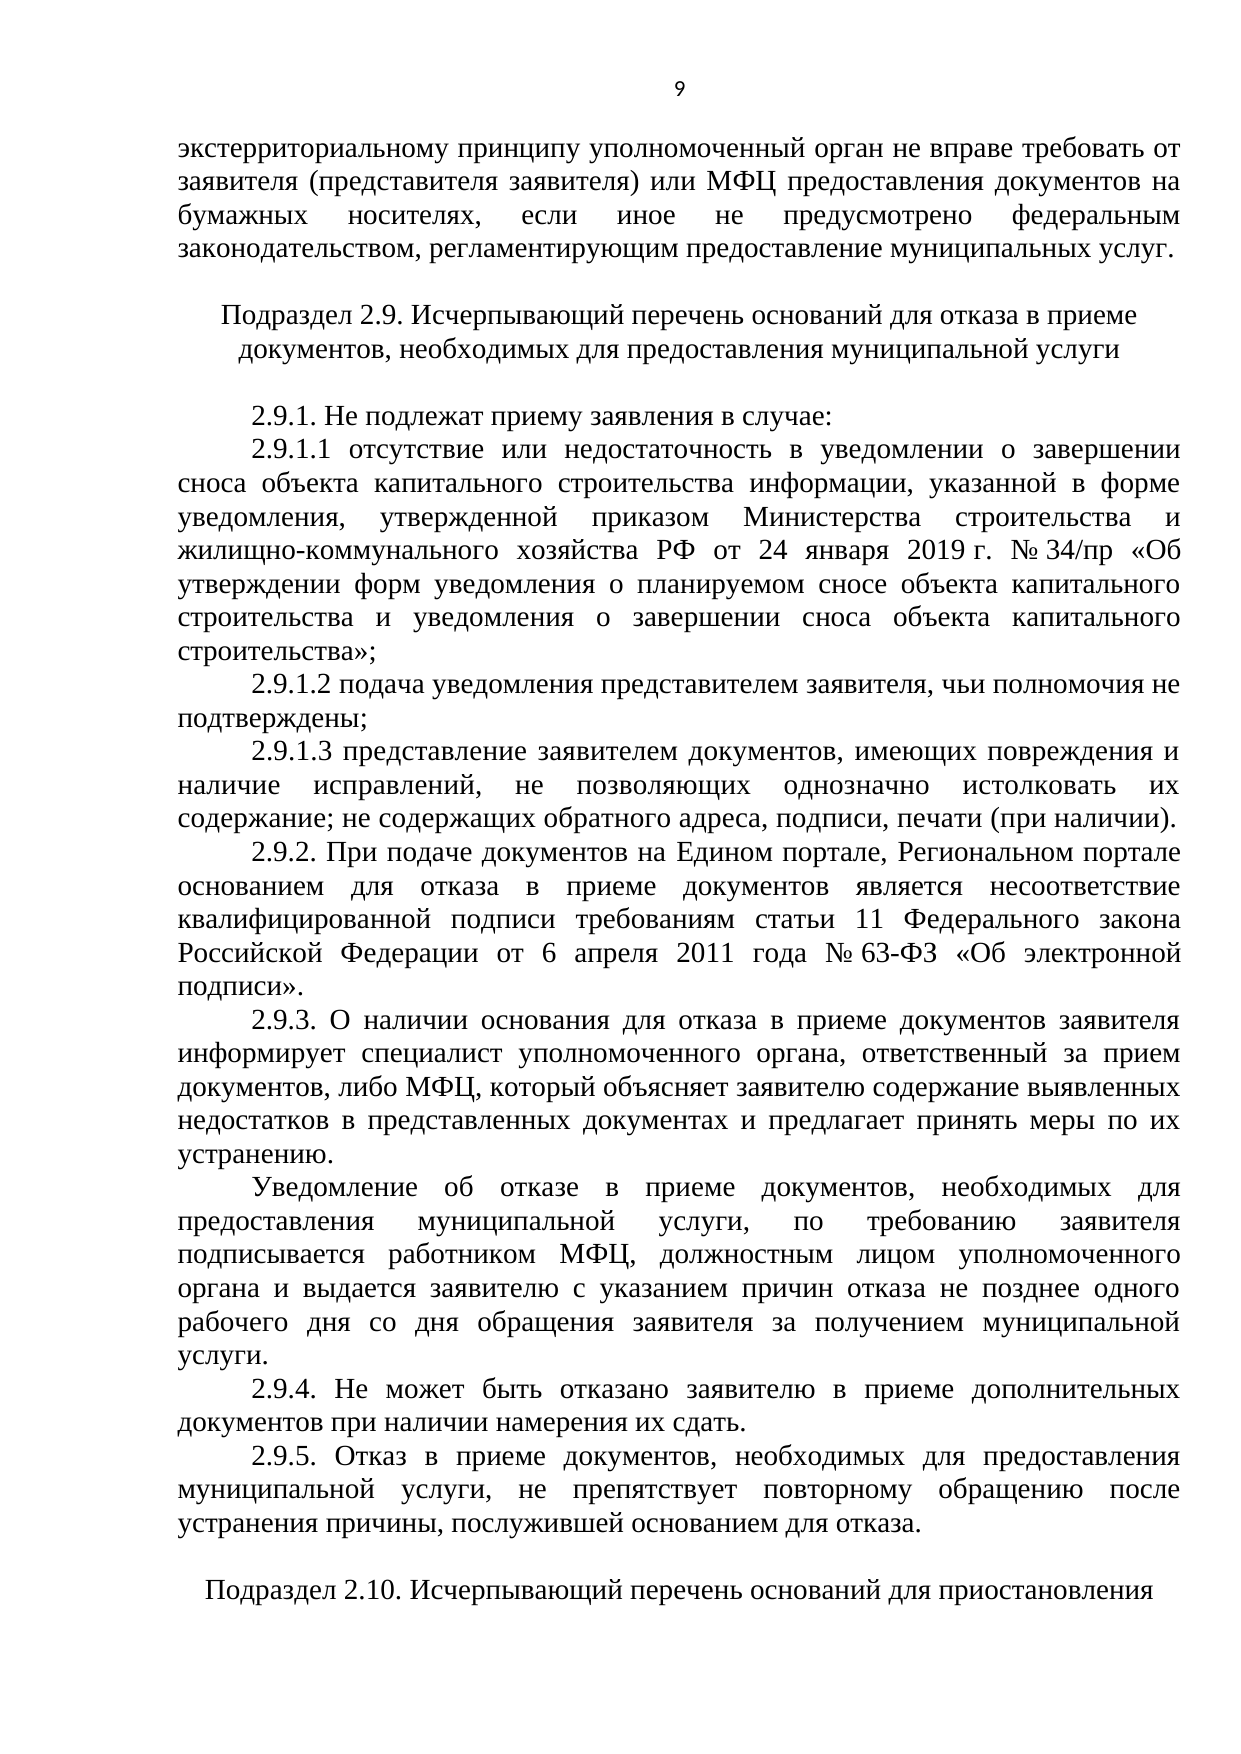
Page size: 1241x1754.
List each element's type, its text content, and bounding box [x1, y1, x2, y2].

text 2.9.1.3 представление заявителем документов, имеющих повреждения и наличие исправлений, не позволяющих однозначно истолковать их содержание; не содержащих обратного адреса, подписи, печати (при наличии). [177, 733, 1181, 834]
text 2.9.2. При подаче документов на Едином портале, Региональном портале основанием для отказа в приеме документов является несоответствие квалифицированной подписи требованиям статьи 11 Федерального закона Российской Федерации от 6 апреля 2011 года № 63-ФЗ «Об электронной подписи». [177, 834, 1181, 1002]
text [177, 1572, 1181, 1606]
text 2.9.3. О наличии основания для отказа в приеме документов заявителя информирует специалист уполномоченного органа, ответственный за прием документов, либо МФЦ, который объясняет заявителю содержание выявленных недостатков в представленных документах и предлагает принять меры по их устранению. [177, 1002, 1181, 1169]
text 2.9.5. Отказ в приеме документов, необходимых для предоставления муниципальной услуги, не препятствует повторному обращению после устранения причины, послужившей основанием для отказа. [177, 1438, 1181, 1538]
text 2.9.1.1 отсутствие или недостаточность в уведомлении о завершении сноса объекта капитального строительства информации, указанной в форме уведомления, утвержденной приказом Министерства строительства и жилищно-коммунального хозяйства РФ от 24 января 2019 г. № 34/пр «Об утверждении форм уведомления о планируемом сносе объекта капитального строительства и уведомления о завершении сноса объекта капитального строительства»; [177, 432, 1181, 666]
text Подраздел 2.9. Исчерпывающий перечень оснований для отказа в приеме документов, необходимых для предоставления муниципальной услуги [177, 297, 1181, 364]
text 2.9.4. Не может быть отказано заявителю в приеме дополнительных документов при наличии намерения их сдать. [177, 1371, 1181, 1438]
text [177, 130, 1181, 264]
text 2.9.1. Не подлежат приему заявления в случае: [177, 398, 1181, 432]
text Уведомление об отказе в приеме документов, необходимых для предоставления муниципальной услуги, по требованию заявителя подписывается работником МФЦ, должностным лицом уполномоченного органа и выдается заявителю с указанием причин отказа не позднее одного рабочего дня со дня обращения заявителя за получением муниципальной услуги. [177, 1169, 1181, 1371]
text 2.9.1.2 подача уведомления представителем заявителя, чьи полномочия не подтверждены; [177, 666, 1181, 733]
